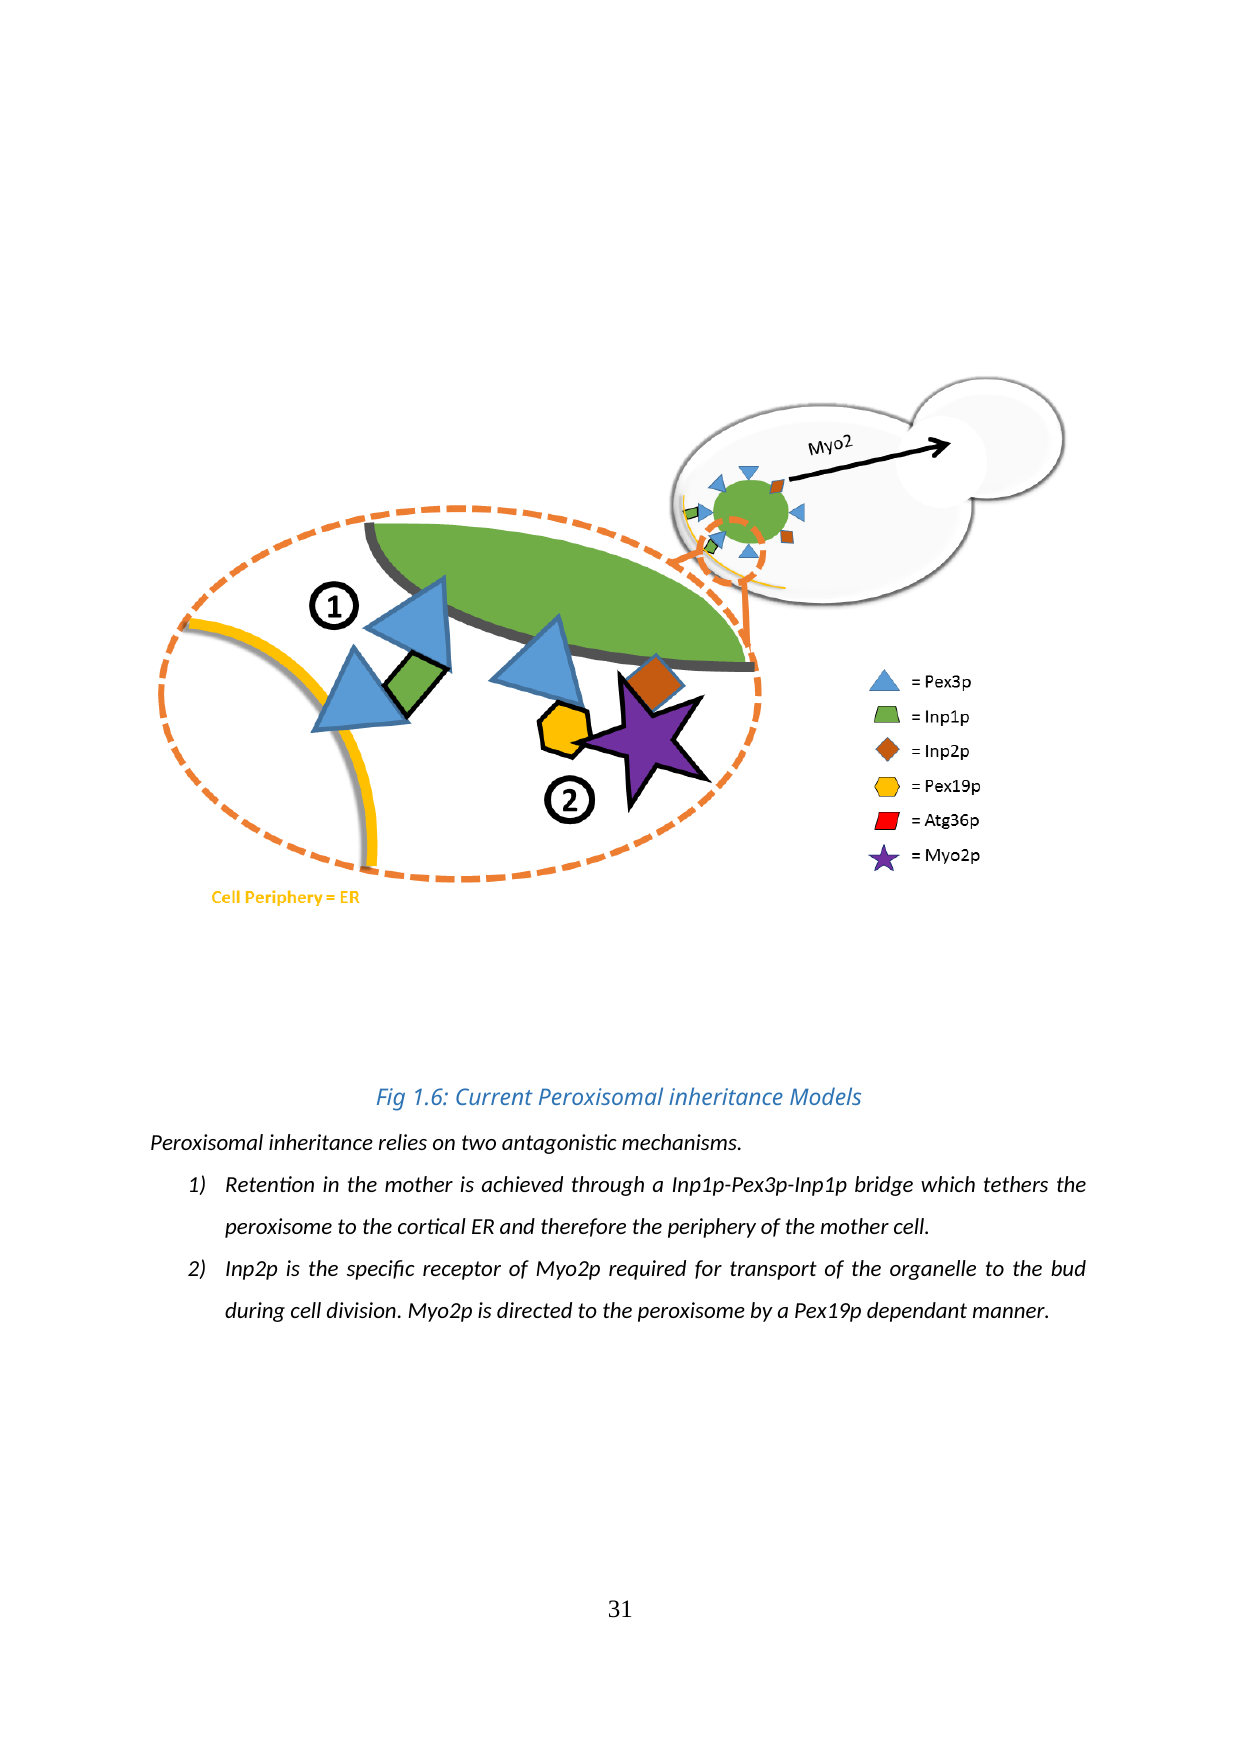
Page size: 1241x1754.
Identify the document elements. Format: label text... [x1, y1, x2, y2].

text Peroxisomal inheritance relies on two antagonistic mechanisms. [150, 1128, 1090, 1156]
picture [101, 361, 1113, 930]
list Retention in the mother is achieved through a Inp1p-Pex3p-Inp1p bridge which tethers the peroxisome to the cortical ER and therefore the periphery of the mother cell. [187, 1170, 1090, 1240]
subtitle Fig 1.6: Current Peroxisomal inheritance Models [150, 1081, 1090, 1112]
list Inp2p is the specific receptor of Myo2p required for transport of the organelle to the bud during cell division. Myo2p is directed to the peroxisome by a Pex19p dependant manner. [187, 1254, 1090, 1324]
